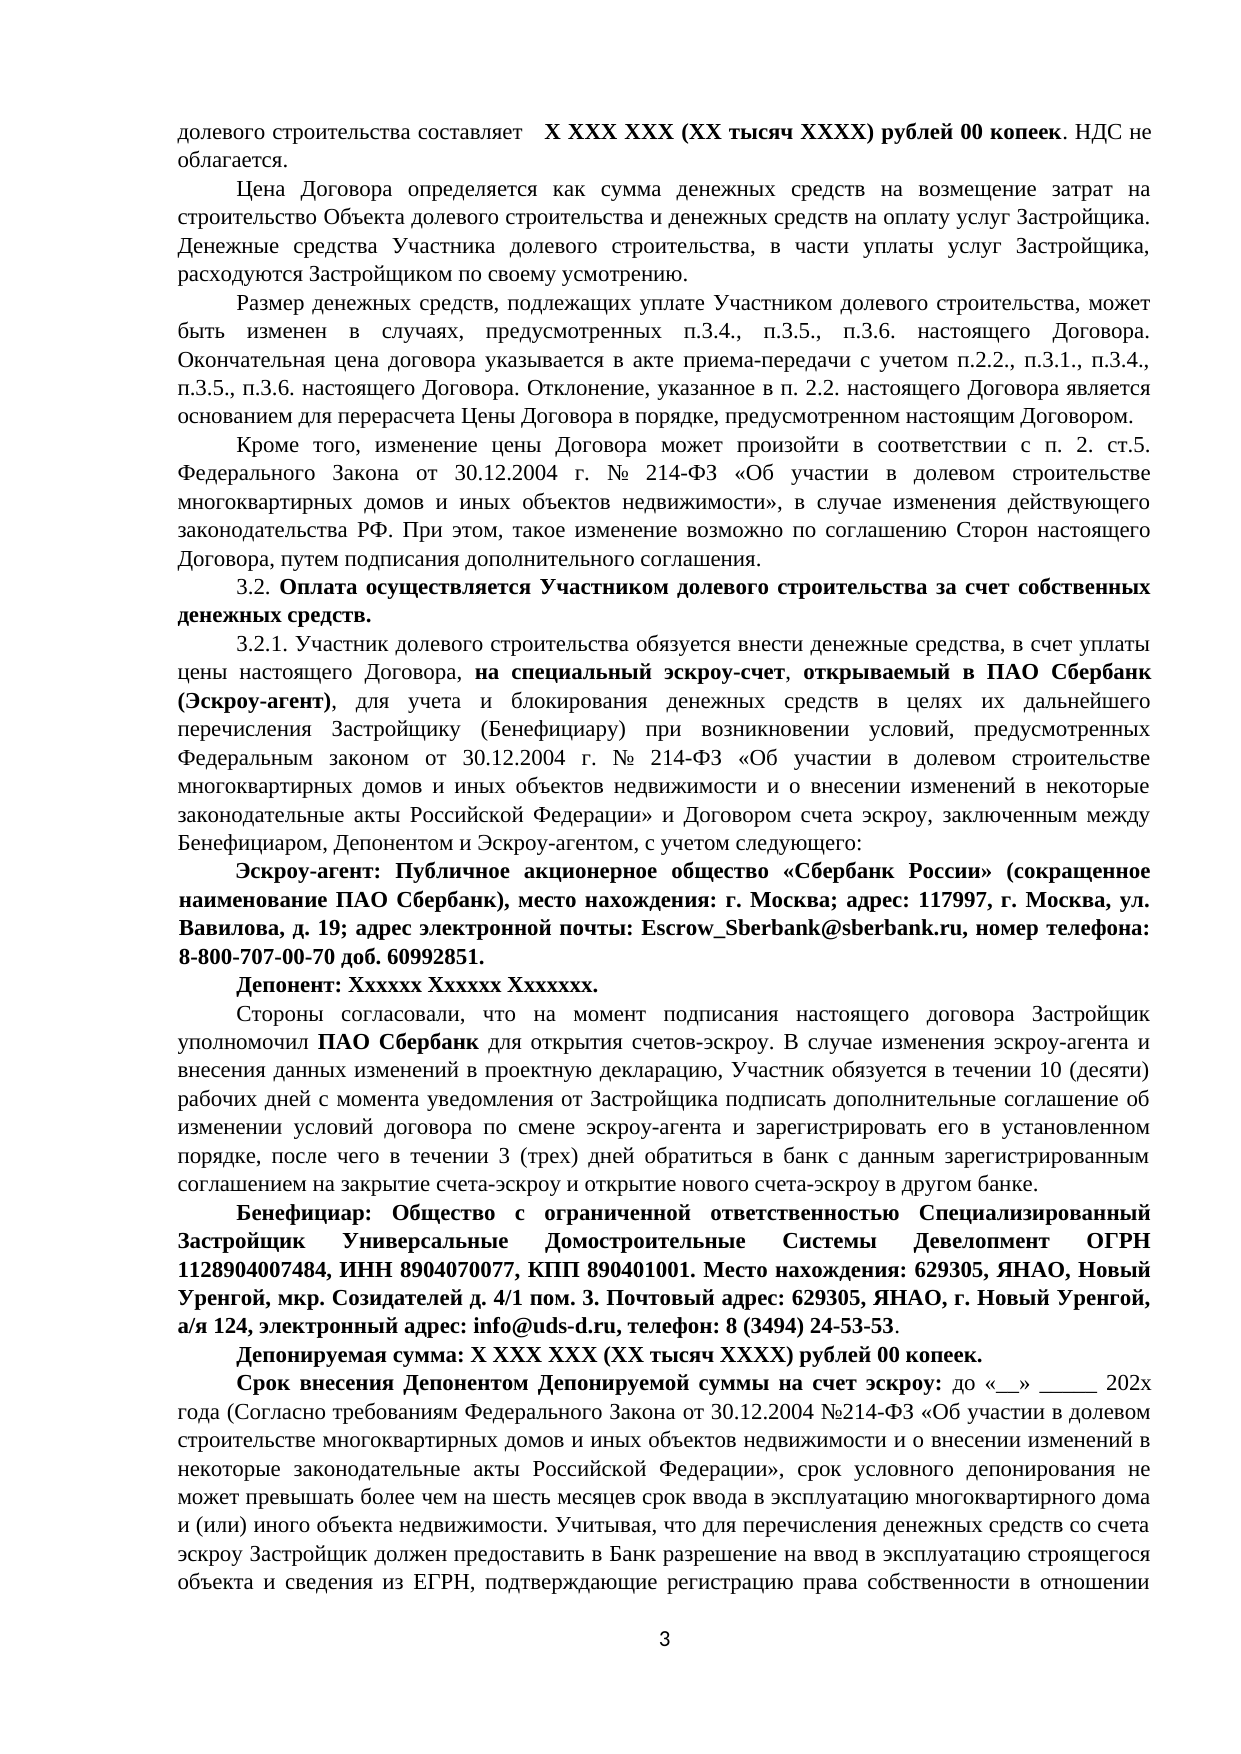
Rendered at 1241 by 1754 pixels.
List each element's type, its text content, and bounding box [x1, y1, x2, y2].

text Депонируемая сумма: Х ХХХ ХХХ (ХХ тысяч ХХХХ) рублей 00 копеек. [177, 1341, 1152, 1367]
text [177, 1369, 1152, 1595]
text 3.2. Оплата осуществляется Участником долевого строительства за счет собственных денежных средств. [177, 573, 1152, 628]
text Депонент: Хххххх Хххххх Ххххххх. [177, 971, 1152, 998]
text Кроме того, изменение цены Договора может произойти в соответствии с п. 2. ст.5. Федерального Закона от 30.12.2004 г. № 214-ФЗ «Об участии в долевом строительстве многоквартирных домов и иных объектов недвижимости», в случае изменения действующего законодательства РФ. При этом, такое изменение возможно по соглашению Сторон настоящего Договора, путем подписания дополнительного соглашения. [177, 431, 1152, 571]
text Стороны согласовали, что на момент подписания настоящего договора Застройщик уполномочил ПАО Сбербанк для открытия счетов-эскроу. В случае изменения эскроу-агента и внесения данных изменений в проектную декларацию, Участник обязуется в течении 10 (десяти) рабочих дней с момента уведомления от Застройщика подписать дополнительные соглашение об изменении условий договора по смене эскроу-агента и зарегистрировать его в установленном порядке, после чего в течении 3 (трех) дней обратиться в банк с данным зарегистрированным соглашением на закрытие счета-эскроу и открытие нового счета-эскроу в другом банке. [177, 1000, 1152, 1197]
text Бенефициар: Общество с ограниченной ответственностью Специализированный Застройщик Универсальные Домостроительные Системы Девелопмент ОГРН 1128904007484, ИНН 8904070077, КПП 890401001. Место нахождения: 629305, ЯНАО, Новый Уренгой, мкр. Созидателей д. 4/1 пом. 3. Почтовый адрес: 629305, ЯНАО, г. Новый Уренгой, а/я 124, электронный адрес: info@uds-d.ru, телефон: 8 (3494) 24-53-53. [177, 1199, 1152, 1339]
text Цена Договора определяется как сумма денежных средств на возмещение затрат на строительство Объекта долевого строительства и денежных средств на оплату услуг Застройщика. Денежные средства Участника долевого строительства, в части уплаты услуг Застройщика, расходуются Застройщиком по своему усмотрению. [177, 175, 1152, 287]
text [177, 118, 1152, 173]
text Эскроу-агент: Публичное акционерное общество «Сбербанк России» (сокращенное наименование ПАО Сбербанк), место нахождения: г. Москва; адрес: 117997, г. Москва, ул. Вавилова, д. 19; адрес электронной почты: Escrow_Sberbank@sberbank.ru, номер телефона: 8-800-707-00-70 доб. 60992851. [179, 857, 1151, 969]
text 3.2.1. Участник долевого строительства обязуется внести денежные средства, в счет уплаты цены настоящего Договора, на специальный эскроу-счет, открываемый в ПАО Сбербанк (Эскроу-агент), для учета и блокирования денежных средств в целях их дальнейшего перечисления Застройщику (Бенефициару) при возникновении условий, предусмотренных Федеральным законом от 30.12.2004 г. № 214-ФЗ «Об участии в долевом строительстве многоквартирных домов и иных объектов недвижимости и о внесении изменений в некоторые законодательные акты Российской Федерации» и Договором счета эскроу, заключенным между Бенефициаром, Депонентом и Эскроу-агентом, с учетом следующего: [177, 630, 1152, 855]
text Размер денежных средств, подлежащих уплате Участником долевого строительства, может быть изменен в случаях, предусмотренных п.3.4., п.3.5., п.3.6. настоящего Договора. Окончательная цена договора указывается в акте приема-передачи с учетом п.2.2., п.3.1., п.3.4., п.3.5., п.3.6. настоящего Договора. Отклонение, указанное в п. 2.2. настоящего Договора является основанием для перерасчета Цены Договора в порядке, предусмотренном настоящим Договором. [177, 289, 1152, 429]
